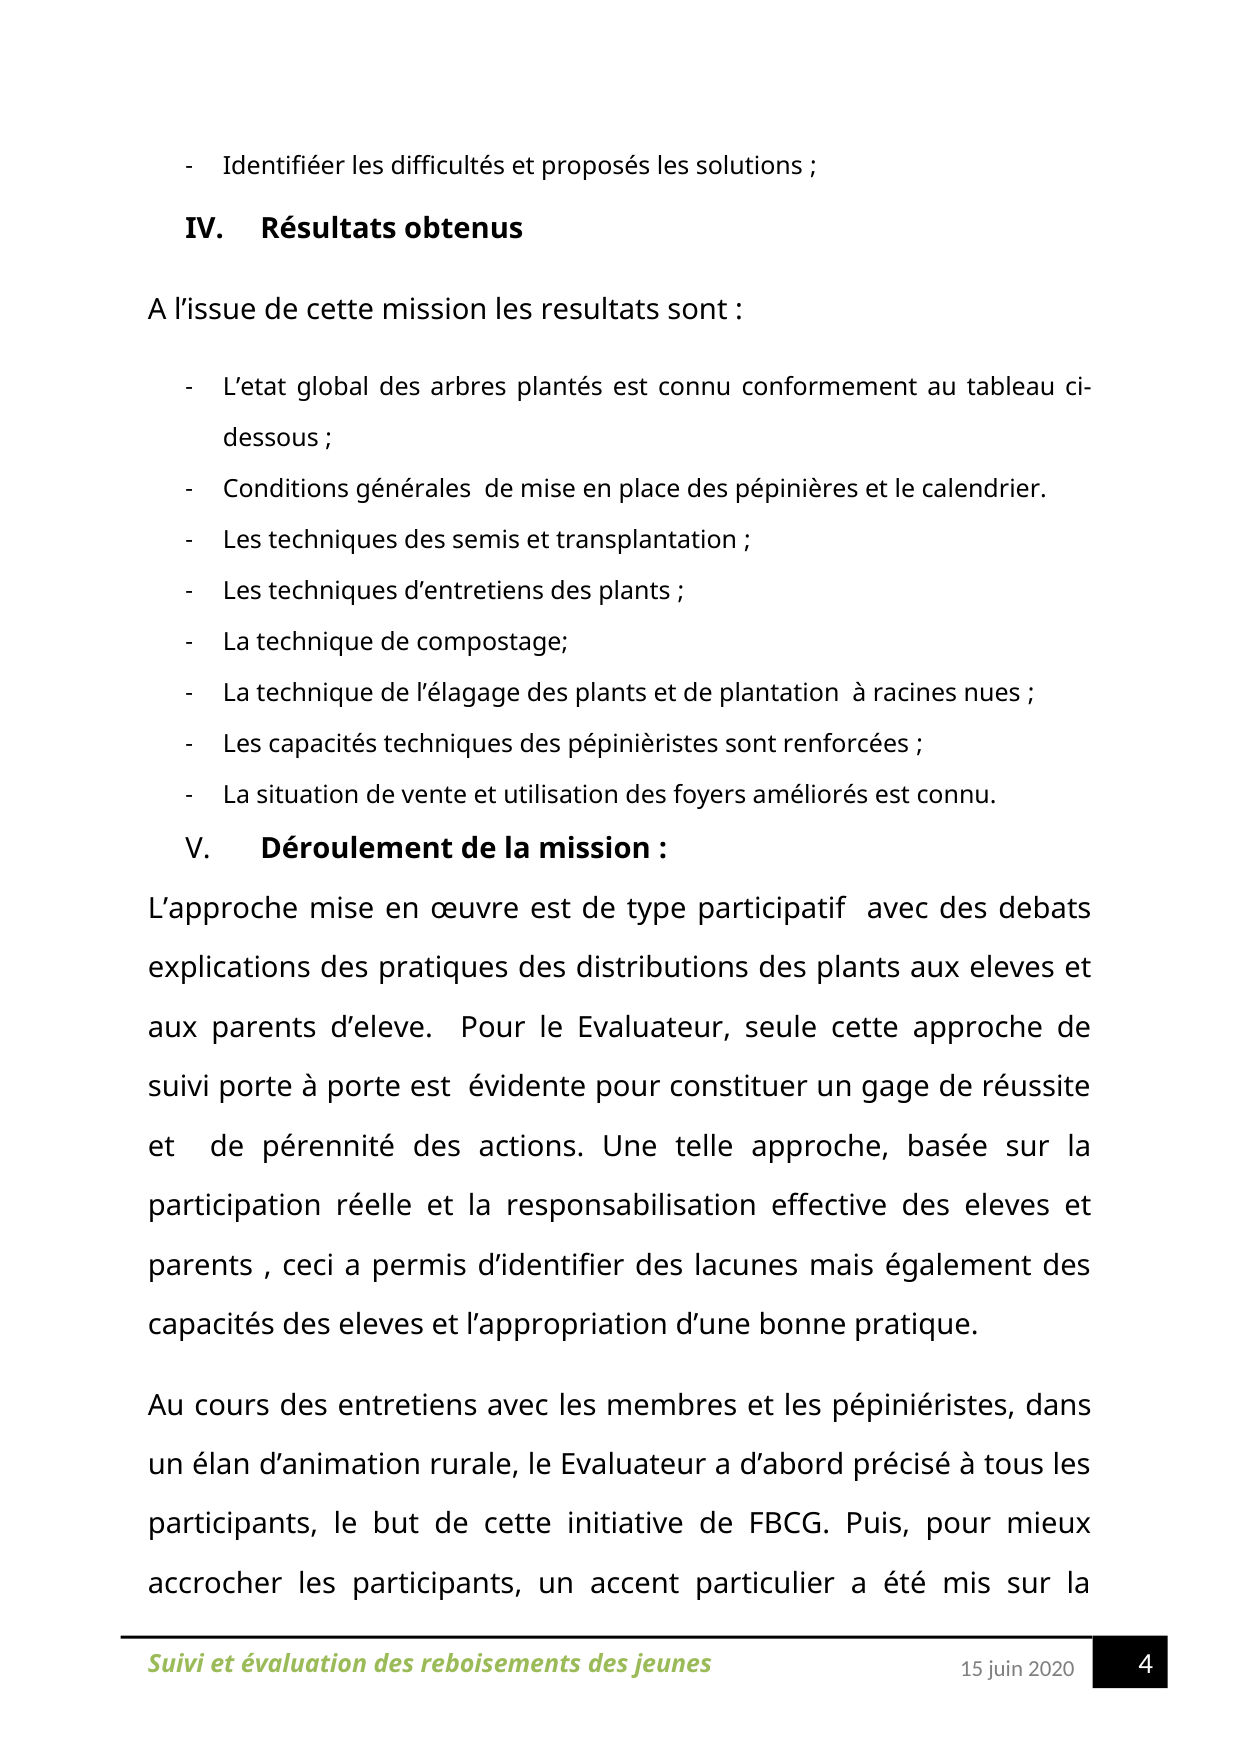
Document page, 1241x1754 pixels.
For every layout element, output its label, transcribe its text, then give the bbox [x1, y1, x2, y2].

list La technique de compostage; [185, 623, 1092, 658]
list La situation de vente et utilisation des foyers améliorés est connu. [185, 777, 1092, 811]
list Les capacités techniques des pépinièristes sont renforcées ; [185, 726, 1092, 760]
list Déroulement de la mission : [185, 828, 1092, 867]
text L’approche mise en œuvre est de type participatif avec des debats explications des pratiques des distributions des plants aux eleves et aux parents d’eleve. Pour le Evaluateur, seule cette approche de suivi porte à porte est évidente pour constituer un gage de réussite et de pérennité des actions. Une telle approche, basée sur la participation réelle et la responsabilisation effective des eleves et parents , ceci a permis d’identifier des lacunes mais également des capacités des eleves et l’appropriation d’une bonne pratique. [148, 887, 1092, 1343]
list Les techniques des semis et transplantation ; [185, 521, 1092, 556]
list Les techniques d’entretiens des plants ; [185, 572, 1092, 607]
list Résultats obtenus [185, 208, 1092, 247]
text A l’issue de cette mission les resultats sont : [148, 288, 1092, 328]
list Conditions générales de mise en place des pépinières et le calendrier. [185, 470, 1092, 504]
list Identifiéer les difficultés et proposés les solutions ; [185, 148, 1092, 182]
list La technique de l’élagage des plants et de plantation à racines nues ; [185, 674, 1092, 709]
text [148, 1384, 1092, 1602]
list L’etat global des arbres plantés est connu conformement au tableau ci-dessous ; [185, 368, 1092, 453]
